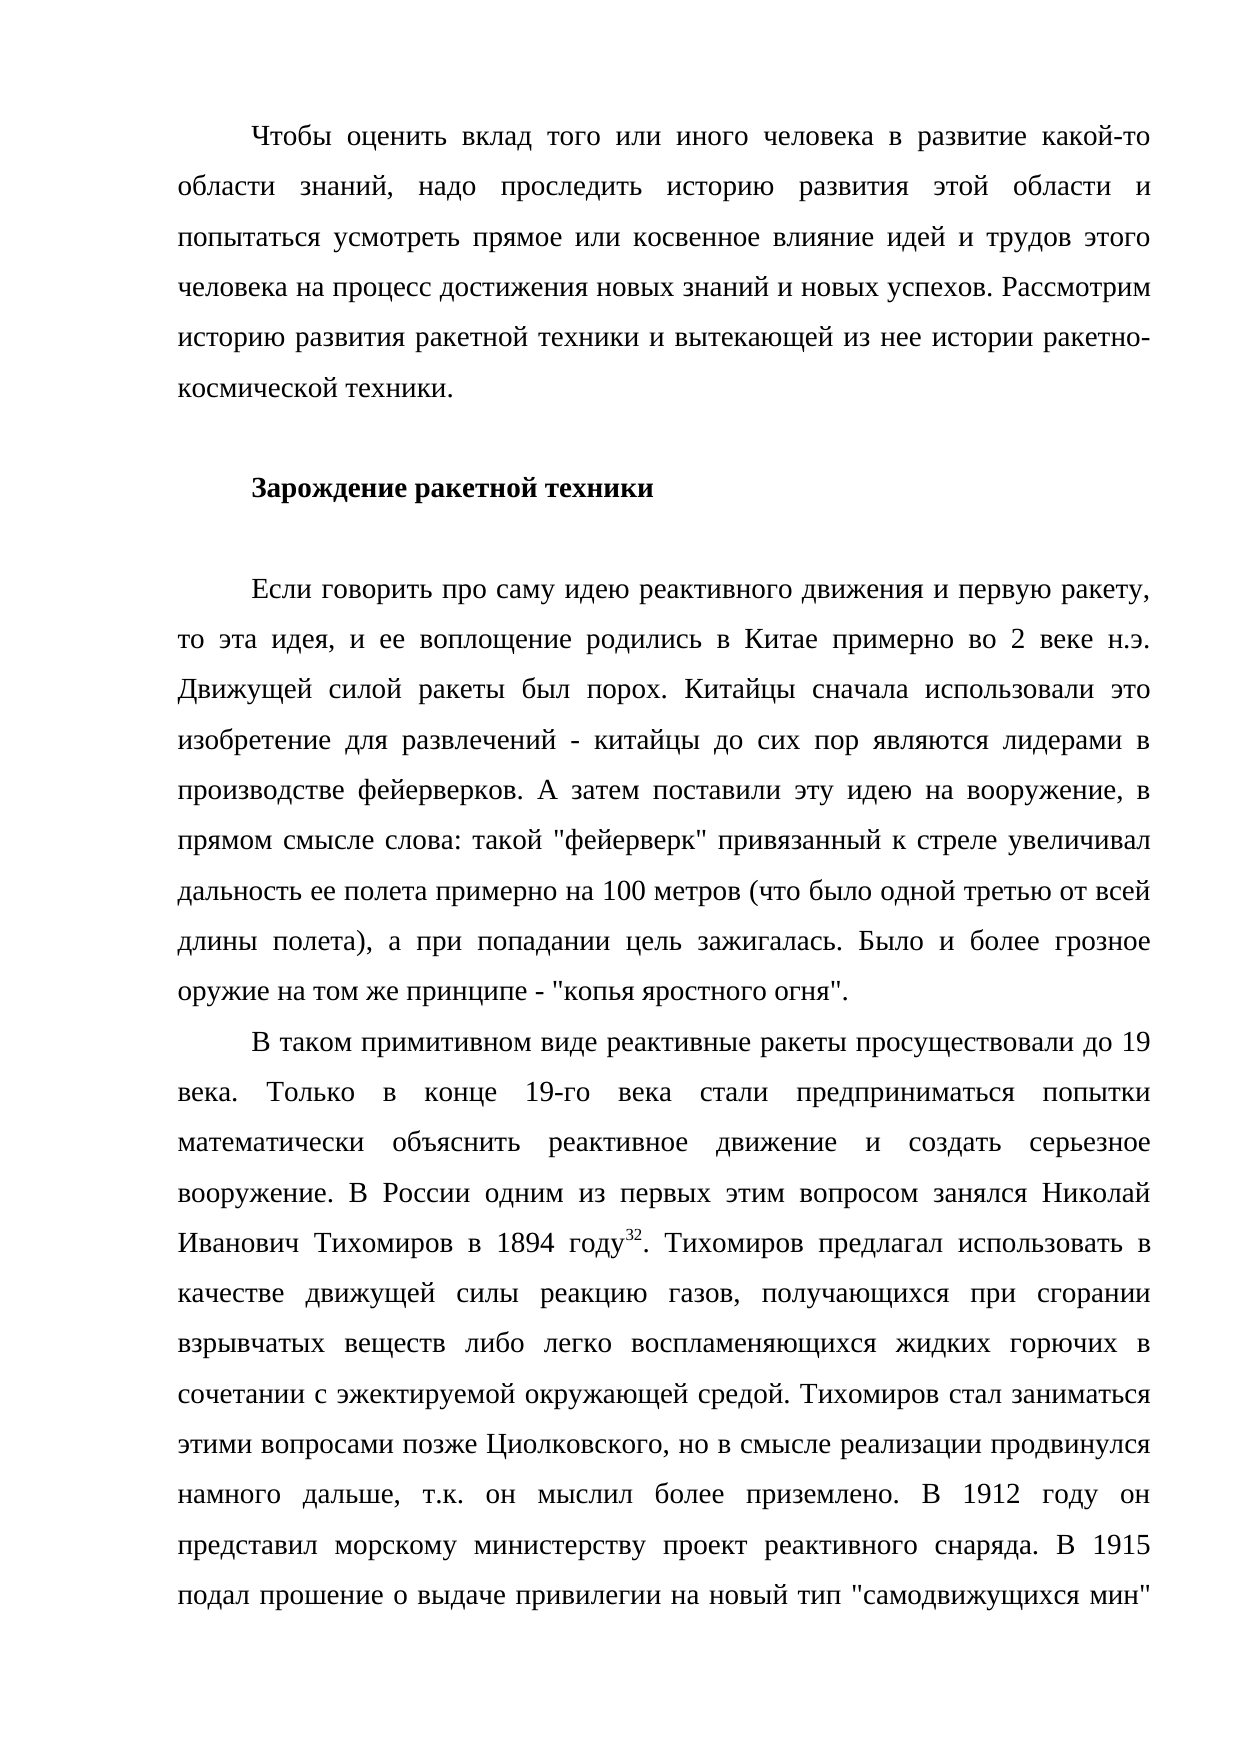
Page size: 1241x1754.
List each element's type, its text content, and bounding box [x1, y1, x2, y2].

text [177, 1024, 1152, 1611]
text Чтобы оценить вклад того или иного человека в развитие какой-то области знаний, надо проследить историю развития этой области и попытаться усмотреть прямое или косвенное влияние идей и трудов этого человека на процесс достижения новых знаний и новых успехов. Рассмотрим историю развития ракетной техники и вытекающей из нее истории ракетно-космической техники. [177, 118, 1152, 403]
text Зарождение ракетной техники [177, 470, 1152, 504]
text Если говорить про саму идею реактивного движения и первую ракету, то эта идея, и ее воплощение родились в Китае примерно во 2 веке н.э. Движущей силой ракеты был порох. Китайцы сначала использовали это изобретение для развлечений - китайцы до сих пор являются лидерами в производстве фейерверков. А затем поставили эту идею на вооружение, в прямом смысле слова: такой "фейерверк" привязанный к стреле увеличивал дальность ее полета примерно на 100 метров (что было одной третью от всей длины полета), а при попадании цель зажигалась. Было и более грозное оружие на том же принципе - "копья яростного огня". [177, 571, 1152, 1007]
